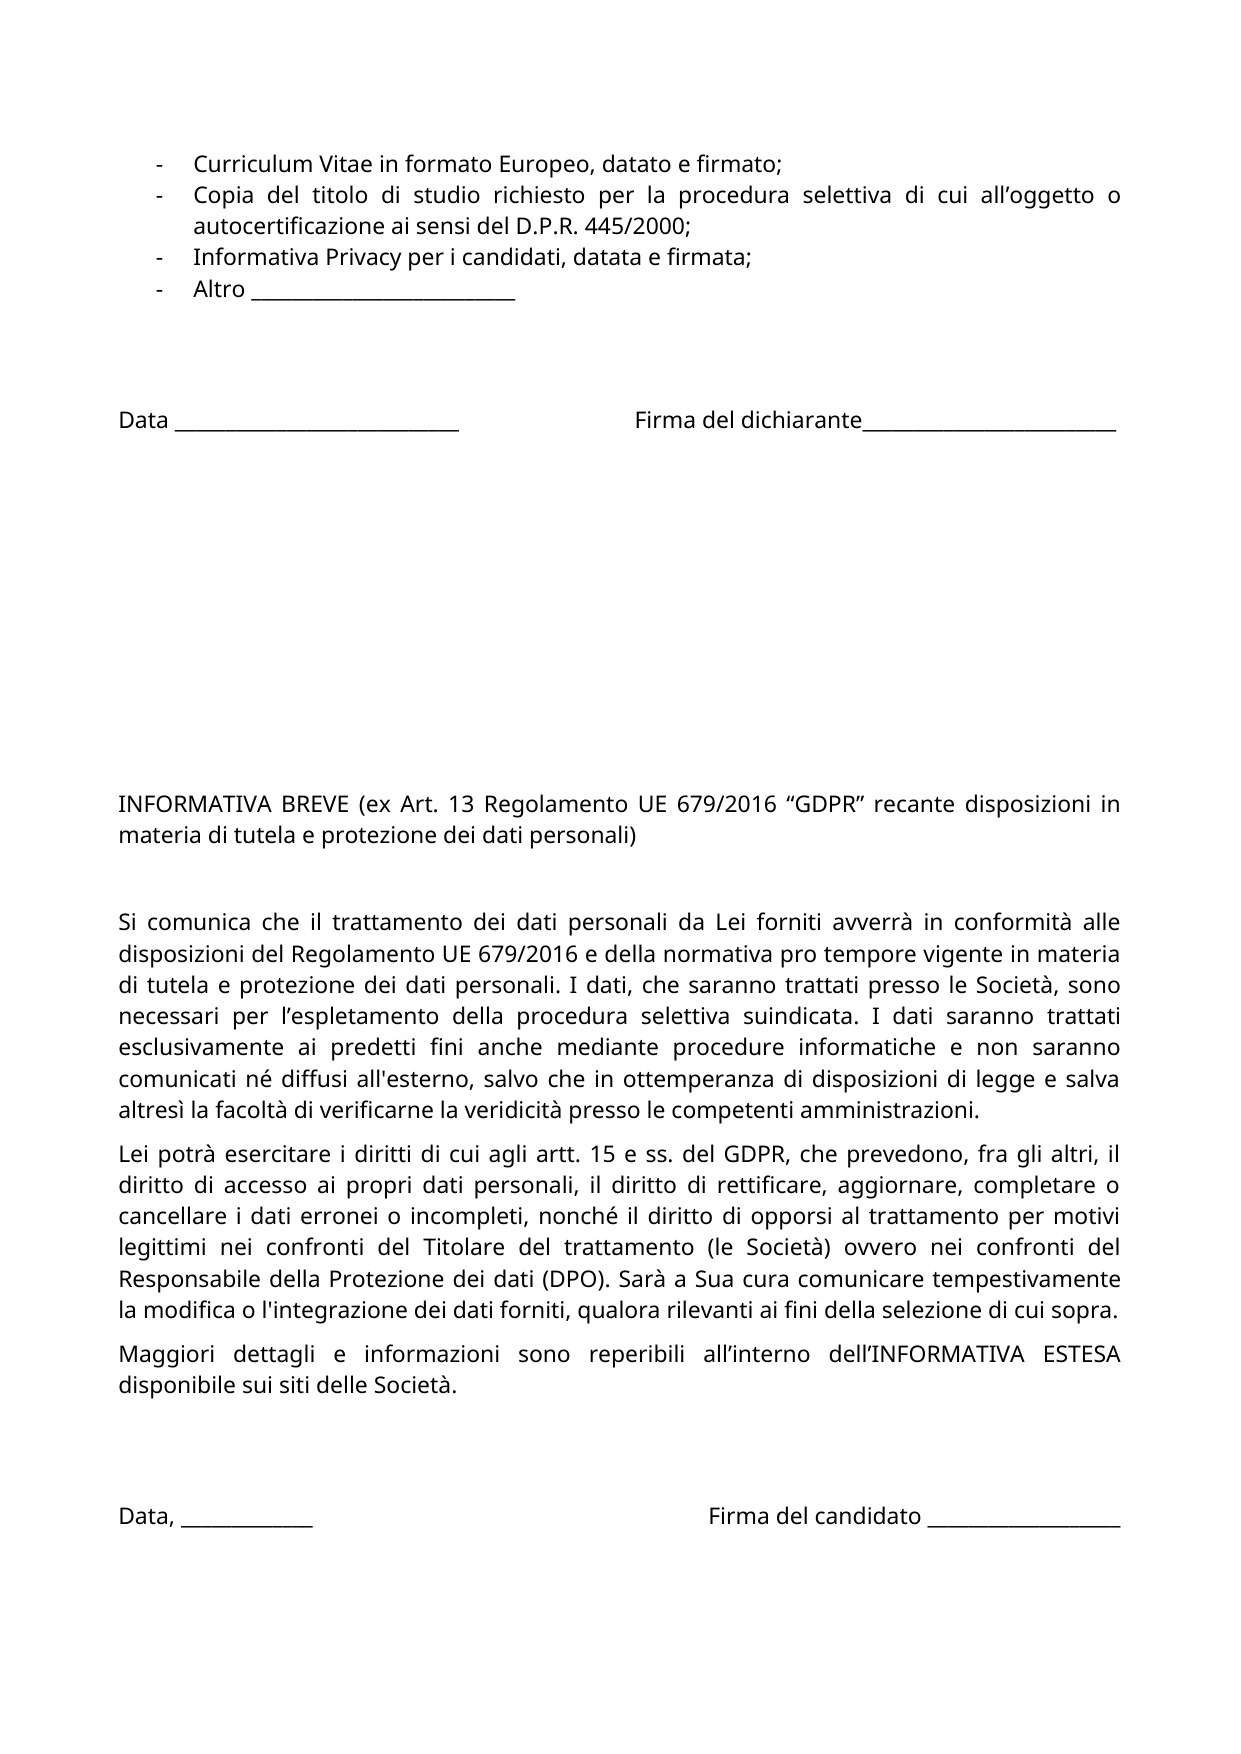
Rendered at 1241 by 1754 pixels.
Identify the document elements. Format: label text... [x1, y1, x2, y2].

text Lei potrà esercitare i diritti di cui agli artt. 15 e ss. del GDPR, che prevedono, fra gli altri, il diritto di accesso ai propri dati personali, il diritto di rettificare, aggiornare, completare o cancellare i dati erronei o incompleti, nonché il diritto di opporsi al trattamento per motivi legittimi nei confronti del Titolare del trattamento (le Società) ovvero nei confronti del Responsabile della Protezione dei dati (DPO). Sarà a Sua cura comunicare tempestivamente la modifica o l'integrazione dei dati forniti, qualora rilevanti ai fini della selezione di cui sopra. [118, 1138, 1122, 1325]
list Curriculum Vitae in formato Europeo, datato e firmato; [156, 148, 1122, 179]
text INFORMATIVA BREVE (ex Art. 13 Regolamento UE 679/2016 “GDPR” recante disposizioni in materia di tutela e protezione dei dati personali) [118, 788, 1122, 850]
text Si comunica che il trattamento dei dati personali da Lei forniti avverrà in conformità alle disposizioni del Regolamento UE 679/2016 e della normativa pro tempore vigente in materia di tutela e protezione dei dati personali. I dati, che saranno trattati presso le Società, sono necessari per l’espletamento della procedura selettiva suindicata. I dati saranno trattati esclusivamente ai predetti fini anche mediante procedure informatiche e non saranno comunicati né diffusi all'esterno, salvo che in ottemperanza di disposizioni di legge e salva altresì la facoltà di verificarne la veridicità presso le competenti amministrazioni. [118, 906, 1122, 1125]
text Data ____________________________ Firma del dichiarante_________________________ [118, 404, 1122, 435]
text Maggiori dettagli e informazioni sono reperibili all’interno dell’INFORMATIVA ESTESA disponibile sui siti delle Società. [118, 1338, 1122, 1400]
text Data, _____________ Firma del candidato ___________________ [118, 1500, 1122, 1531]
list Informativa Privacy per i candidati, datata e firmata; [156, 241, 1122, 273]
list Altro __________________________ [156, 273, 1122, 304]
list Copia del titolo di studio richiesto per la procedura selettiva di cui all’oggetto o autocertificazione ai sensi del D.P.R. 445/2000; [156, 179, 1122, 241]
